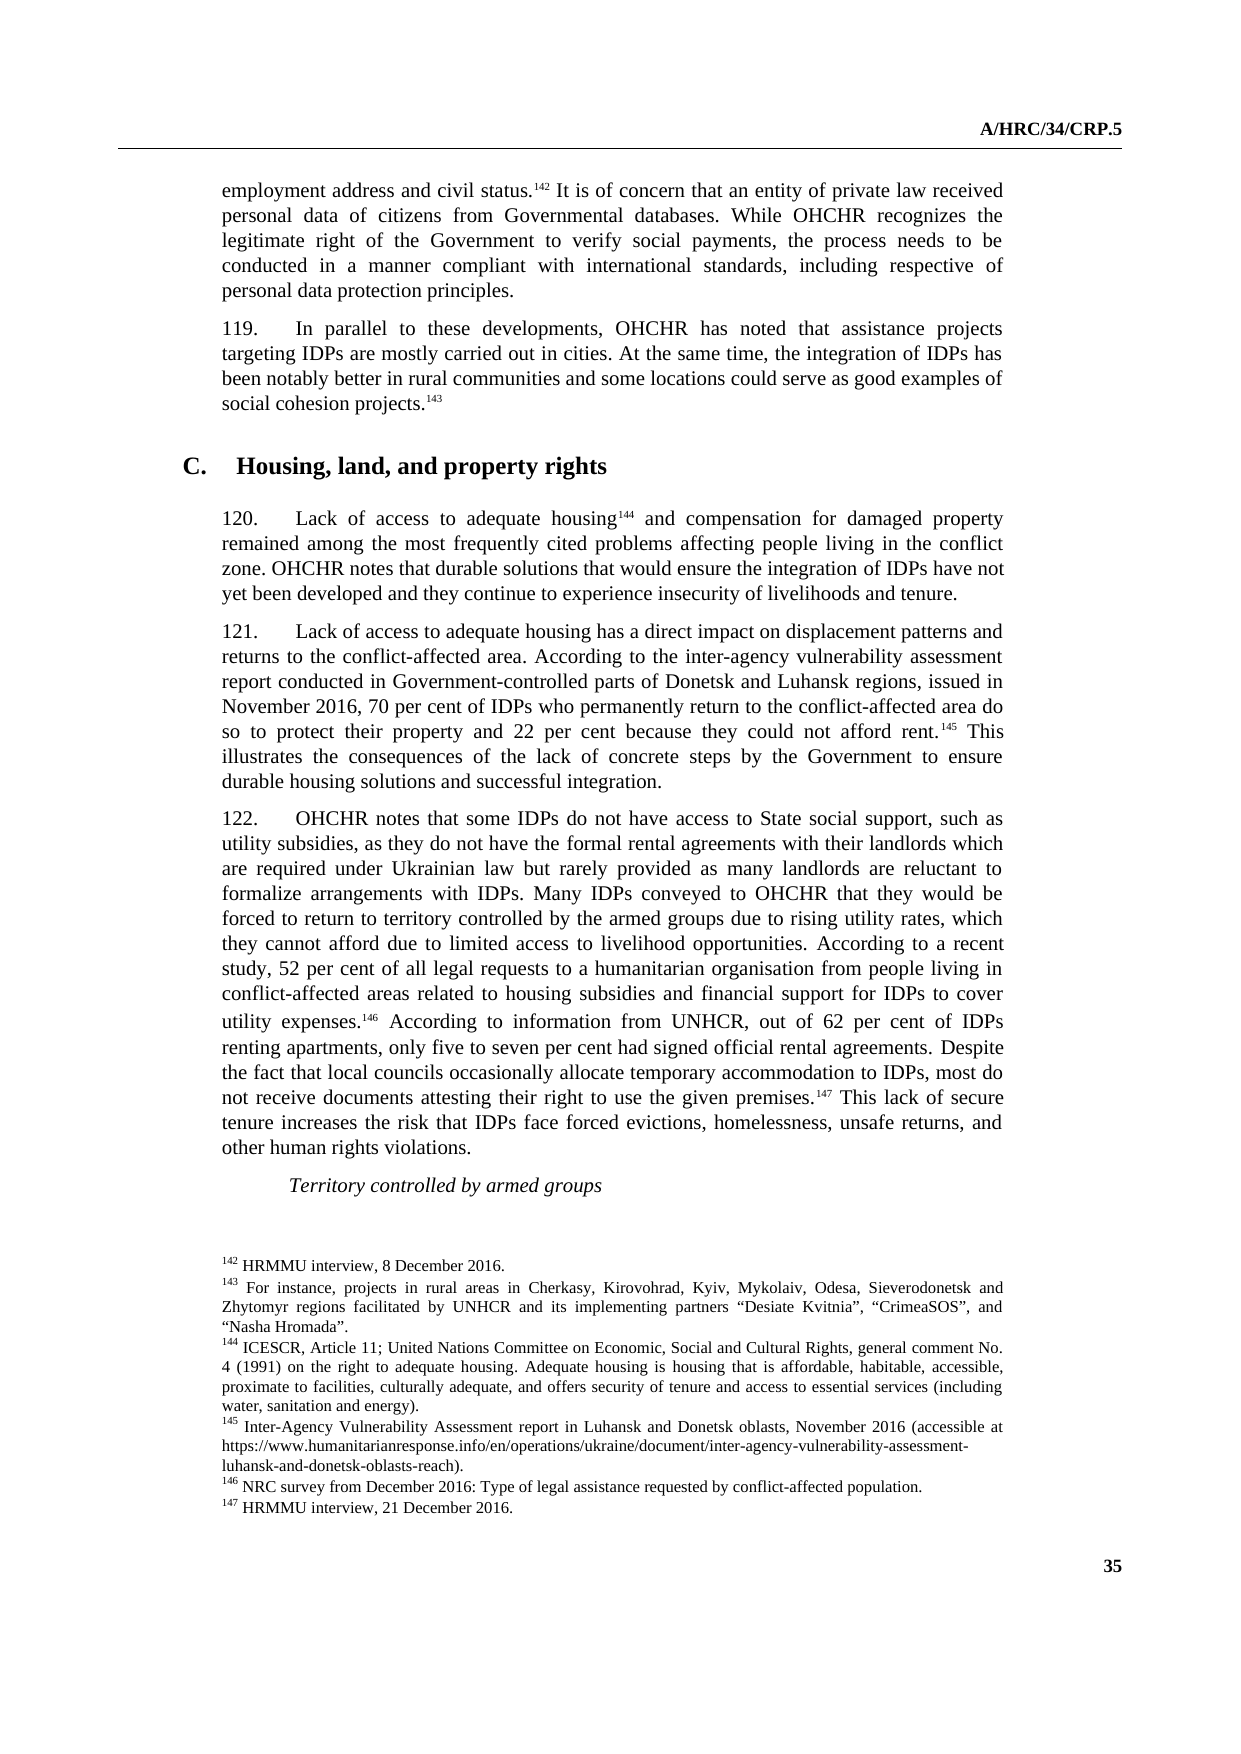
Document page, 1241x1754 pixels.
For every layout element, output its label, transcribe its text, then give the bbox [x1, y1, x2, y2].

list 122. OHCHR notes that some IDPs do not have access to State social support, such as utility subsidies, as they do not have the formal rental agreements with their landlords which are required under Ukrainian law but rarely provided as many landlords are reluctant to formalize arrangements with IDPs. Many IDPs conveyed to OHCHR that they would be forced to return to territory controlled by the armed groups due to rising utility rates, which they cannot afford due to limited access to livelihood opportunities. According to a recent study, 52 per cent of all legal requests to a humanitarian organisation from people living in conflict-affected areas related to housing subsidies and financial support for IDPs to cover utility expenses. According to information from UNHCR, out of 62 per cent of IDPs renting apartments, only five to seven per cent had signed official rental agreements. Despite the fact that local councils occasionally allocate temporary accommodation to IDPs, most do not receive documents attesting their right to use the given premises. This lack of secure tenure increases the risk that IDPs face forced evictions, homelessness, unsafe returns, and other human rights violations. [222, 805, 1004, 1159]
text C. Housing, land, and property rights [118, 452, 1004, 480]
list 118. In November 2016, OHCHR began monitoring the manner in which the verification of social payments outsourced by the Ministry of Finance to a private company, “Delta M Ukraine”, was conducted. The company carried out verifications of IDPs’ places of residence and had access to other confidential information such as the date of birth, registered place of residence in territory controlled by armed groups, actual place of residence, employment address and civil status. It is of concern that an entity of private law received personal data of citizens from Governmental databases. While OHCHR recognizes the legitimate right of the Government to verify social payments, the process needs to be conducted in a manner compliant with international standards, including respective of personal data protection principles. [222, 177, 1004, 302]
list Territory controlled by armed groups [289, 1172, 1004, 1197]
list 119. In parallel to these developments, OHCHR has noted that assistance projects targeting IDPs are mostly carried out in cities. At the same time, the integration of IDPs has been notably better in rural communities and some locations could serve as good examples of social cohesion projects. [222, 315, 1004, 415]
list 121. Lack of access to adequate housing has a direct impact on displacement patterns and returns to the conflict-affected area. According to the inter-agency vulnerability assessment report conducted in Government-controlled parts of Donetsk and Luhansk regions, issued in November 2016, 70 per cent of IDPs who permanently return to the conflict-affected area do so to protect their property and 22 per cent because they could not afford rent. This illustrates the consequences of the lack of concrete steps by the Government to ensure durable housing solutions and successful integration. [222, 618, 1004, 793]
list 120. Lack of access to adequate housing and compensation for damaged property remained among the most frequently cited problems affecting people living in the conflict zone. OHCHR notes that durable solutions that would ensure the integration of IDPs have not yet been developed and they continue to experience insecurity of livelihoods and tenure. [222, 505, 1004, 605]
